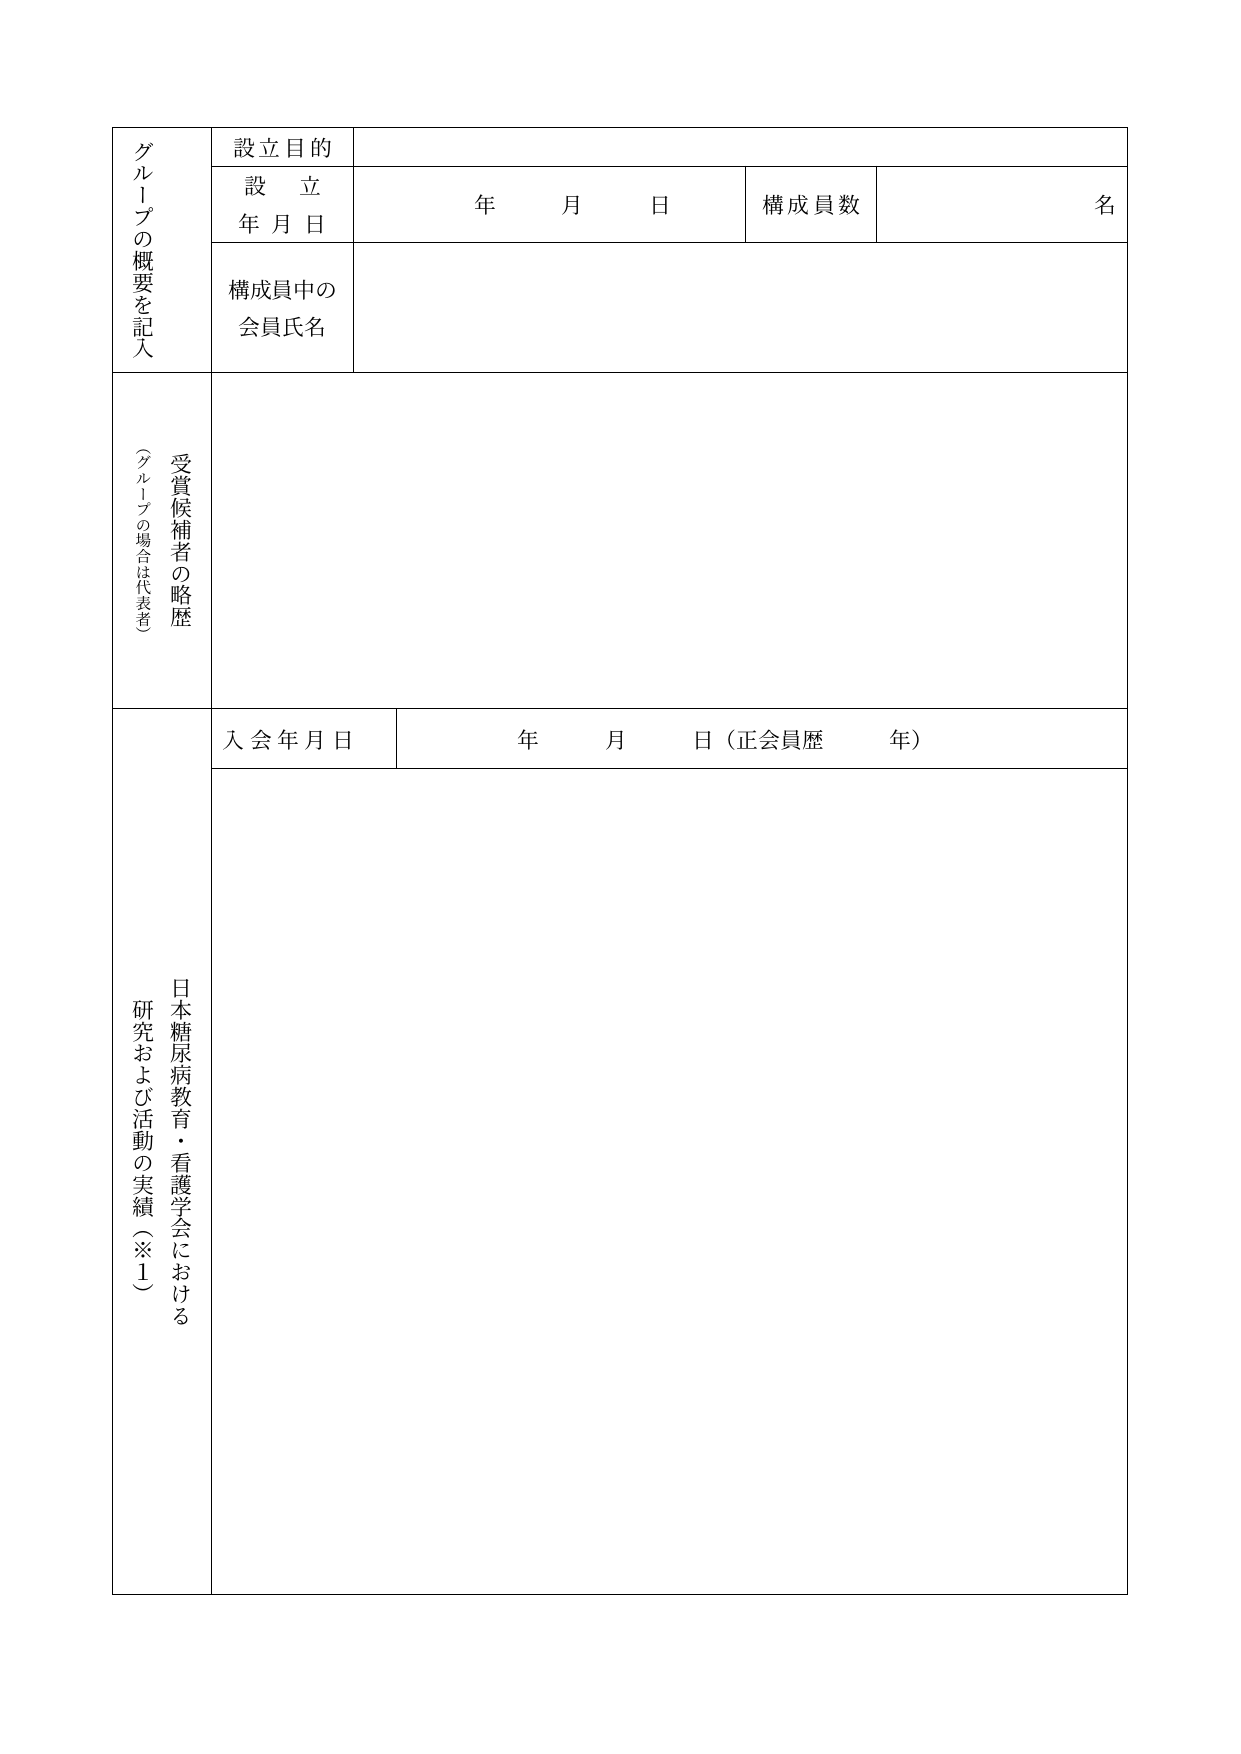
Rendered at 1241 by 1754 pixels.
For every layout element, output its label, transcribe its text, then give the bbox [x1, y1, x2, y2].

table_cell [212, 373, 1127, 708]
table_cell 設立 年月日 [212, 167, 353, 242]
table_cell 名 [877, 167, 1127, 242]
table_cell [354, 243, 1127, 372]
table_cell [212, 769, 1127, 1594]
table_cell 年 月 日（正会員歴 年） [397, 709, 1127, 768]
table_cell 入会年月日 [212, 709, 396, 768]
table_cell 受賞候補者の略歴 （グループの場合は代表者） [113, 373, 211, 708]
table_cell [354, 128, 1127, 166]
table_cell 構成員中の 会員氏名 [212, 243, 353, 372]
table_cell 年 月 日 [354, 167, 745, 242]
table_cell 日本糖尿病教育・看護学会における 研究および活動の実績（※１） [113, 709, 211, 1594]
table_cell 構成員数 [746, 167, 876, 242]
table_cell グループの 設立目的 [212, 128, 353, 166]
